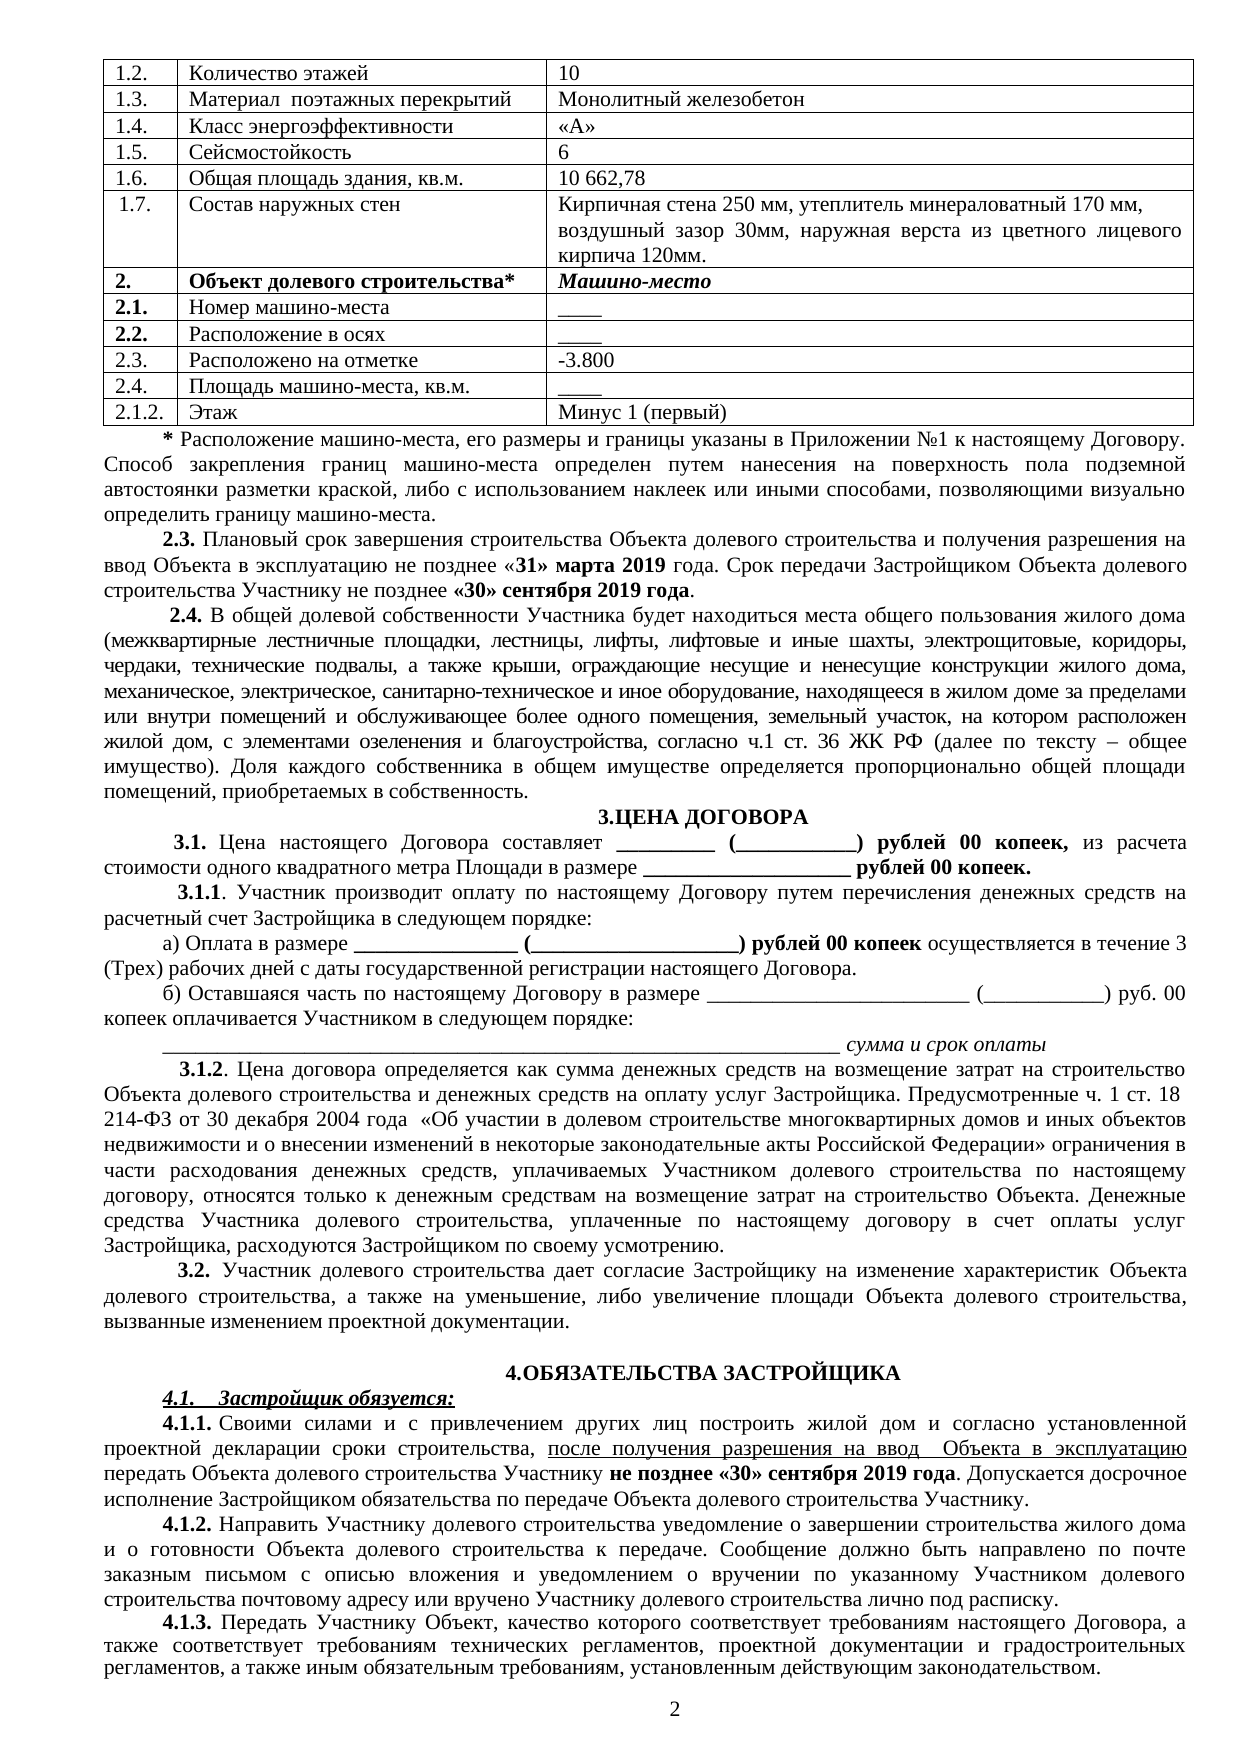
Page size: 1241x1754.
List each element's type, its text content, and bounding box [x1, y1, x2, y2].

table_cell Монолитный железобетон [547, 86, 1193, 112]
table_cell 1.4. [104, 113, 177, 138]
table_cell -3.800 [547, 347, 1193, 372]
text б) Оставшаяся часть по настоящему Договору в размере ________________________ (___________) руб. 00 копеек оплачивается Участником в следующем порядке: [103, 980, 1187, 1031]
text 3.1.1. Участник производит оплату по настоящему Договору путем перечисления денежных средств на расчетный счет Застройщика в следующем порядке: [103, 879, 1187, 930]
text 3.1. Цена настоящего Договора составляет _________ (___________) рублей 00 копеек, из расчета стоимости одного квадратного метра Площади в размере ___________________ рублей 00 копеек. [103, 829, 1187, 879]
table_cell 1.7. [104, 191, 177, 267]
table_cell 10 [547, 60, 1193, 85]
table_cell 1.2. [104, 60, 177, 85]
table_cell ____ [547, 294, 1193, 319]
table_cell Номер машино-места [178, 294, 546, 319]
text 2.4. В общей долевой собственности Участника будет находиться места общего пользования жилого дома (межквартирные лестничные площадки, лестницы, лифты, лифтовые и иные шахты, электрощитовые, коридоры, чердаки, технические подвалы, а также крыши, ограждающие несущие и ненесущие конструкции жилого дома, механическое, электрическое, санитарно-техническое и иное оборудование, находящееся в жилом доме за пределами или внутри помещений и обслуживающее более одного помещения, земельный участок, на котором расположен жилой дом, с элементами озеленения и благоустройства, согласно ч.1 ст. 36 ЖК РФ (далее по тексту – общее имущество). Доля каждого собственника в общем имуществе определяется пропорционально общей площади помещений, приобретаемых в собственность. [103, 602, 1187, 804]
text 4.1. Застройщик обязуется: [103, 1385, 1187, 1410]
table_cell 1.3. [104, 86, 177, 112]
table_cell Класс энергоэффективности [178, 113, 546, 138]
table_cell Кирпичная стена 250 мм, утеплитель минераловатный 170 мм, воздушный зазор 30мм, наружная верста из цветного лицевого кирпича 120мм. [547, 191, 1193, 267]
table_cell Этаж [178, 399, 546, 424]
table_cell Машино-место [547, 268, 1193, 293]
table_cell 2. [104, 268, 177, 293]
table_cell «А» [547, 113, 1193, 138]
table_cell Количество этажей [178, 60, 546, 85]
text 3.2. Участник долевого строительства дает согласие Застройщику на изменение характеристик Объекта долевого строительства, а также на уменьшение, либо увеличение площади Объекта долевого строительства, вызванные изменением проектной документации. [103, 1257, 1187, 1333]
table_cell Сейсмостойкость [178, 139, 546, 164]
list ЦЕНА ДОГОВОРА [219, 804, 1187, 829]
table_cell Материал поэтажных перекрытий [178, 86, 546, 112]
table_cell Площадь машино-места, кв.м. [178, 373, 546, 398]
table_cell Расположение в осях [178, 321, 546, 346]
table_cell Расположено на отметке [178, 347, 546, 372]
table_cell 2.2. [104, 321, 177, 346]
table_cell 2.1.2. [104, 399, 177, 424]
table_cell ____ [547, 373, 1193, 398]
text 3.1.2. Цена договора определяется как сумма денежных средств на возмещение затрат на строительство Объекта долевого строительства и денежных средств на оплату услуг Застройщика. Предусмотренные ч. 1 ст. 18 214-ФЗ от 30 декабря 2004 года «Об участии в долевом строительстве многоквартирных домов и иных объектов недвижимости и о внесении изменений в некоторые законодательные акты Российской Федерации» ограничения в части расходования денежных средств, уплачиваемых Участником долевого строительства по настоящему договору, относятся только к денежным средствам на возмещение затрат на строительство Объекта. Денежные средства Участника долевого строительства, уплаченные по настоящему договору в счет оплаты услуг Застройщика, расходуются Застройщиком по своему усмотрению. [103, 1056, 1187, 1257]
table_cell 2.4. [104, 373, 177, 398]
table_cell 1.5. [104, 139, 177, 164]
table_cell Объект долевого строительства* [178, 268, 546, 293]
table_cell 2.1. [104, 294, 177, 319]
text 4.1.1. Своими силами и с привлечением других лиц построить жилой дом и согласно установленной проектной декларации сроки строительства, после получения разрешения на ввод Объекта в эксплуатацию передать Объекта долевого строительства Участнику не позднее «30» сентября 2019 года. Допускается досрочное исполнение Застройщиком обязательства по передаче Объекта долевого строительства Участнику. [103, 1410, 1187, 1511]
table_cell Минус 1 (первый) [547, 399, 1193, 424]
table_cell Состав наружных стен [178, 191, 546, 267]
table_cell ____ [547, 321, 1193, 346]
list Направить Участнику долевого строительства уведомление о завершении строительства жилого дома и о готовности Объекта долевого строительства к передаче. Сообщение должно быть направлено по почте заказным письмом с описью вложения и уведомлением о вручении по указанному Участником долевого строительства почтовому адресу или вручено Участнику долевого строительства лично под расписку. [103, 1511, 1187, 1612]
table_cell 10 662,78 [547, 165, 1193, 190]
list ОБЯЗАТЕЛЬСТВА ЗАСТРОЙЩИКА [219, 1359, 1187, 1385]
table_cell 2.3. [104, 347, 177, 372]
text ______________________________________________________________ сумма и срок оплаты [103, 1031, 1187, 1056]
table_cell 1.6. [104, 165, 177, 190]
text 4.1.3. Передать Участнику Объект, качество которого соответствует требованиям настоящего Договора, а также соответствует требованиям технических регламентов, проектной документации и градостроительных регламентов, а также иным обязательным требованиям, установленным действующим законодательством. [103, 1612, 1187, 1679]
text 2.3. Плановый срок завершения строительства Объекта долевого строительства и получения разрешения на ввод Объекта в эксплуатацию не позднее «31» марта 2019 года. Срок передачи Застройщиком Объекта долевого строительства Участнику не позднее «30» сентября 2019 года. [103, 526, 1187, 602]
text * Расположение машино-места, его размеры и границы указаны в Приложении №1 к настоящему Договору. Способ закрепления границ машино-места определен путем нанесения на поверхность пола подземной автостоянки разметки краской, либо с использованием наклеек или иными способами, позволяющими визуально определить границу машино-места. [103, 426, 1187, 526]
table_cell Общая площадь здания, кв.м. [178, 165, 546, 190]
table_cell 6 [547, 139, 1193, 164]
text а) Оплата в размере _______________ (___________________) рублей 00 копеек осуществляется в течение 3 (Трех) рабочих дней с даты государственной регистрации настоящего Договора. [103, 930, 1187, 980]
